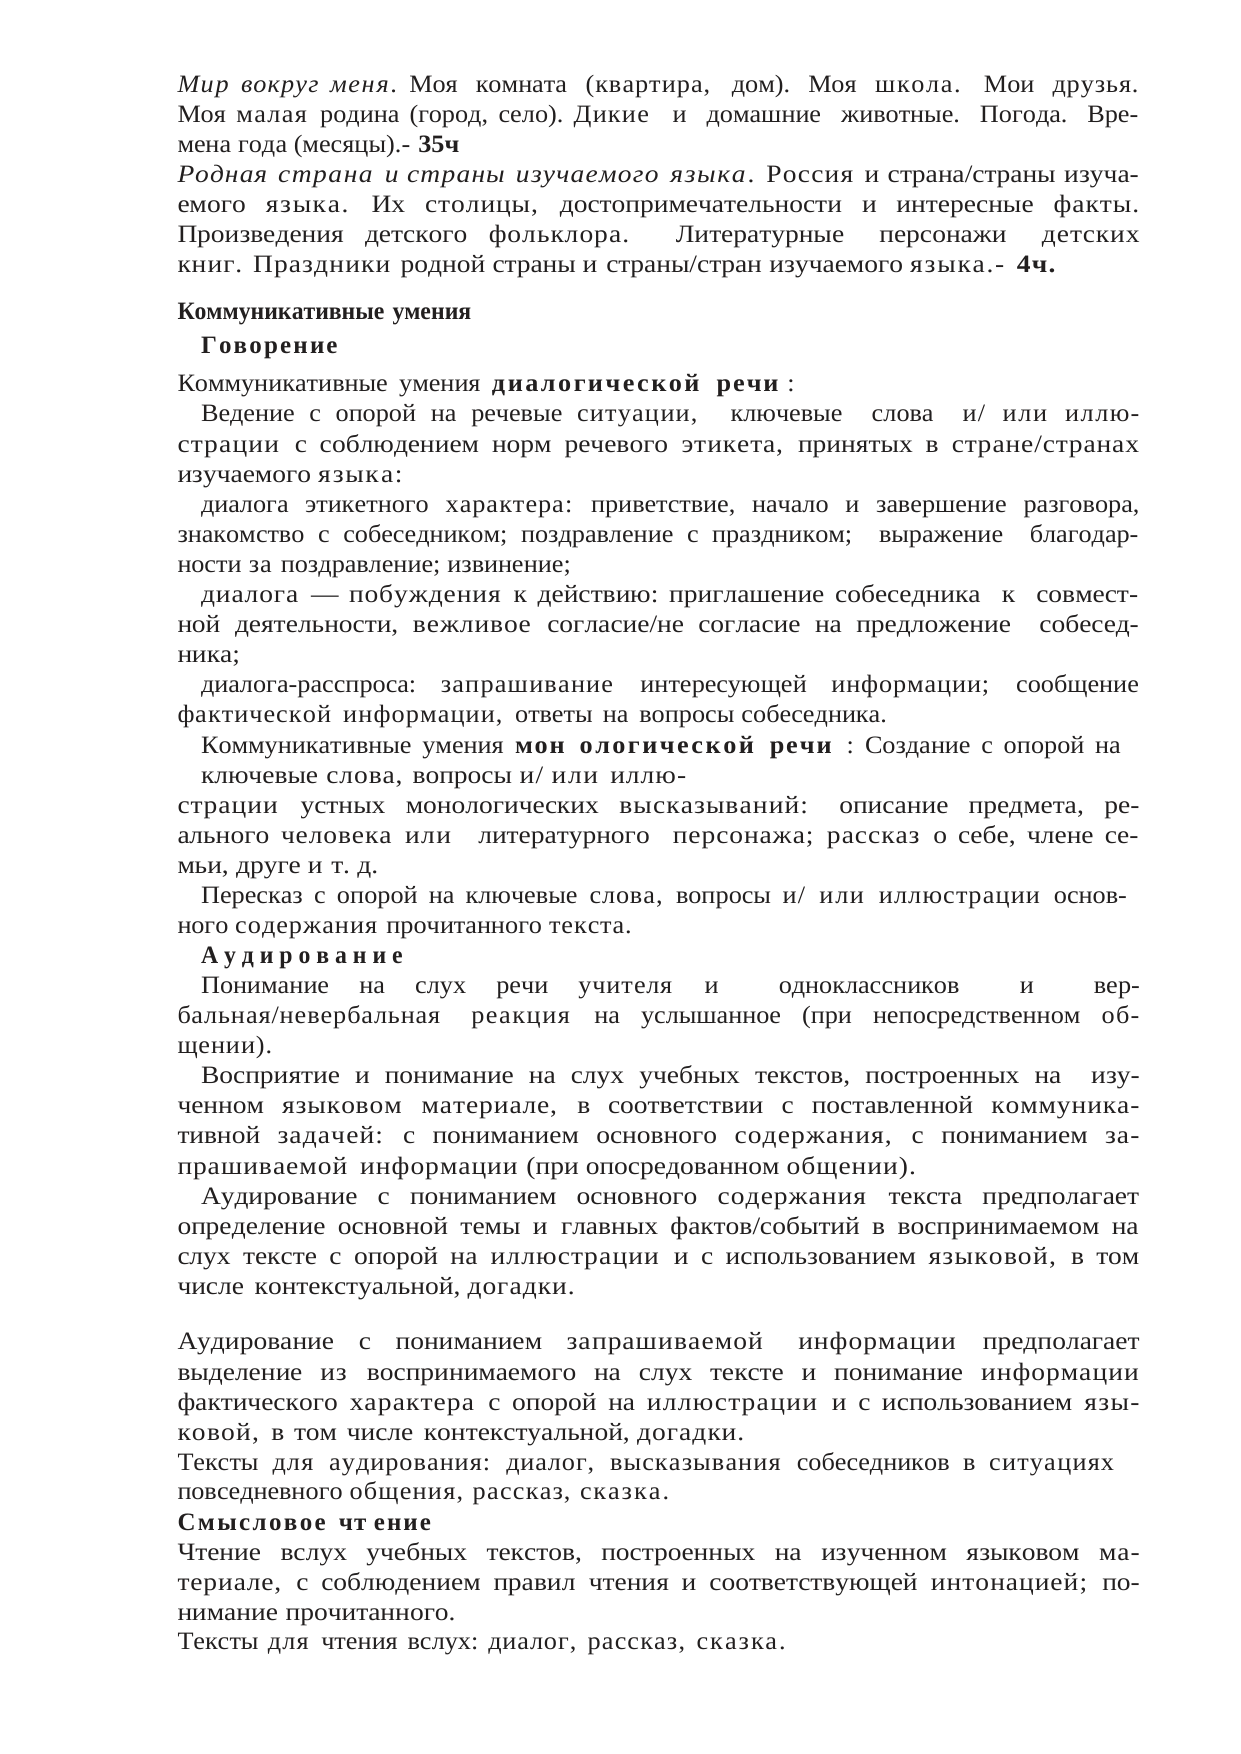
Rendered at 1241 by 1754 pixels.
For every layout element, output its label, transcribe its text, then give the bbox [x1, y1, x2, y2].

text Родная страна и страны изучаемого языка. Россия и страна/страны изуча- емого языка. Их столицы, достопримечательности и интересные факты. Произведения детского фольклора. Литературные персонажи детских книг. Праздники родной страны и страны/стран изучаемого языка.- 4ч. [177, 159, 1140, 278]
text Тексты для чтения вслух: диалог, рассказ, сказка. [177, 1627, 1155, 1656]
text Мир вокруг меня. Моя комната (квартира, дом). Моя школа. Мои друзья. Моя малая родина (город, село). Дикие и домашние животные. Погода. Вре- мена года (месяцы).- 35ч [177, 69, 1139, 158]
text Чтение вслух учебных текстов, построенных на изученном языковом ма- териале, с соблюдением правил чтения и соответствующей интонацией; по- нимание прочитанного. [177, 1537, 1140, 1626]
subtitle А у д и р о в а н и е [201, 940, 1155, 969]
text диалога — побуждения к действию: приглашение собеседника к совмест- ной деятельности, вежливое согласие/не согласие на предложение собесед- ника; [177, 579, 1139, 668]
text Понимание на слух речи учителя и одноклассников и вер- бальная/невербальная реакция на услышанное (при непосредственном об- щении). [177, 970, 1140, 1059]
text Коммуникативные умения диалогической речи : [177, 368, 1155, 397]
text Тексты для аудирования: диалог, высказывания собеседников в ситуациях повседневного общения, рассказ, сказка. [177, 1447, 1114, 1505]
text страции устных монологических высказываний: описание предмета, ре- ального человека или литературного персонажа; рассказ о себе, члене се- мьи, друге и т. д. [177, 790, 1139, 879]
text Аудирование с пониманием запрашиваемой информации предполагает выделение из воспринимаемого на слух тексте и понимание информации фактического характера с опорой на иллюстрации и с использованием язы- ковой, в том числе контекстуальной, догадки. [177, 1326, 1139, 1446]
text диалога-расспроса: запрашивание интересующей информации; сообщение фактической информации, ответы на вопросы собеседника. [177, 669, 1139, 728]
text Ведение с опорой на речевые ситуации, ключевые слова и/ или иллю- страции с соблюдением норм речевого этикета, принятых в стране/странах изучаемого языка: [177, 398, 1139, 487]
subtitle Коммуникативные умения Говорение [177, 296, 608, 359]
text Пересказ с опорой на ключевые слова, вопросы и/ или иллюстрации основ- ного содержания прочитанного текста. [177, 880, 1127, 939]
text Восприятие и понимание на слух учебных текстов, построенных на изу- ченном языковом материале, в соответствии с поставленной коммуника- тивной задачей: с пониманием основного содержания, с пониманием за- прашиваемой информации (при опосредованном общении). [177, 1060, 1139, 1179]
text диалога этикетного характера: приветствие, начало и завершение разговора, знакомство с собеседником; поздравление с праздником; выражение благодар- ности за поздравление; извинение; [177, 489, 1139, 578]
text Аудирование с пониманием основного содержания текста предполагает определение основной темы и главных фактов/событий в воспринимаемом на слух тексте с опорой на иллюстрации и с использованием языковой, в том числе контекстуальной, догадки. [177, 1181, 1139, 1300]
text Коммуникативные умения мон ологической речи : Создание с опорой на ключевые слова, вопросы и/ или иллю- [201, 730, 1121, 788]
subtitle Смысловое чт ение [177, 1507, 1155, 1535]
